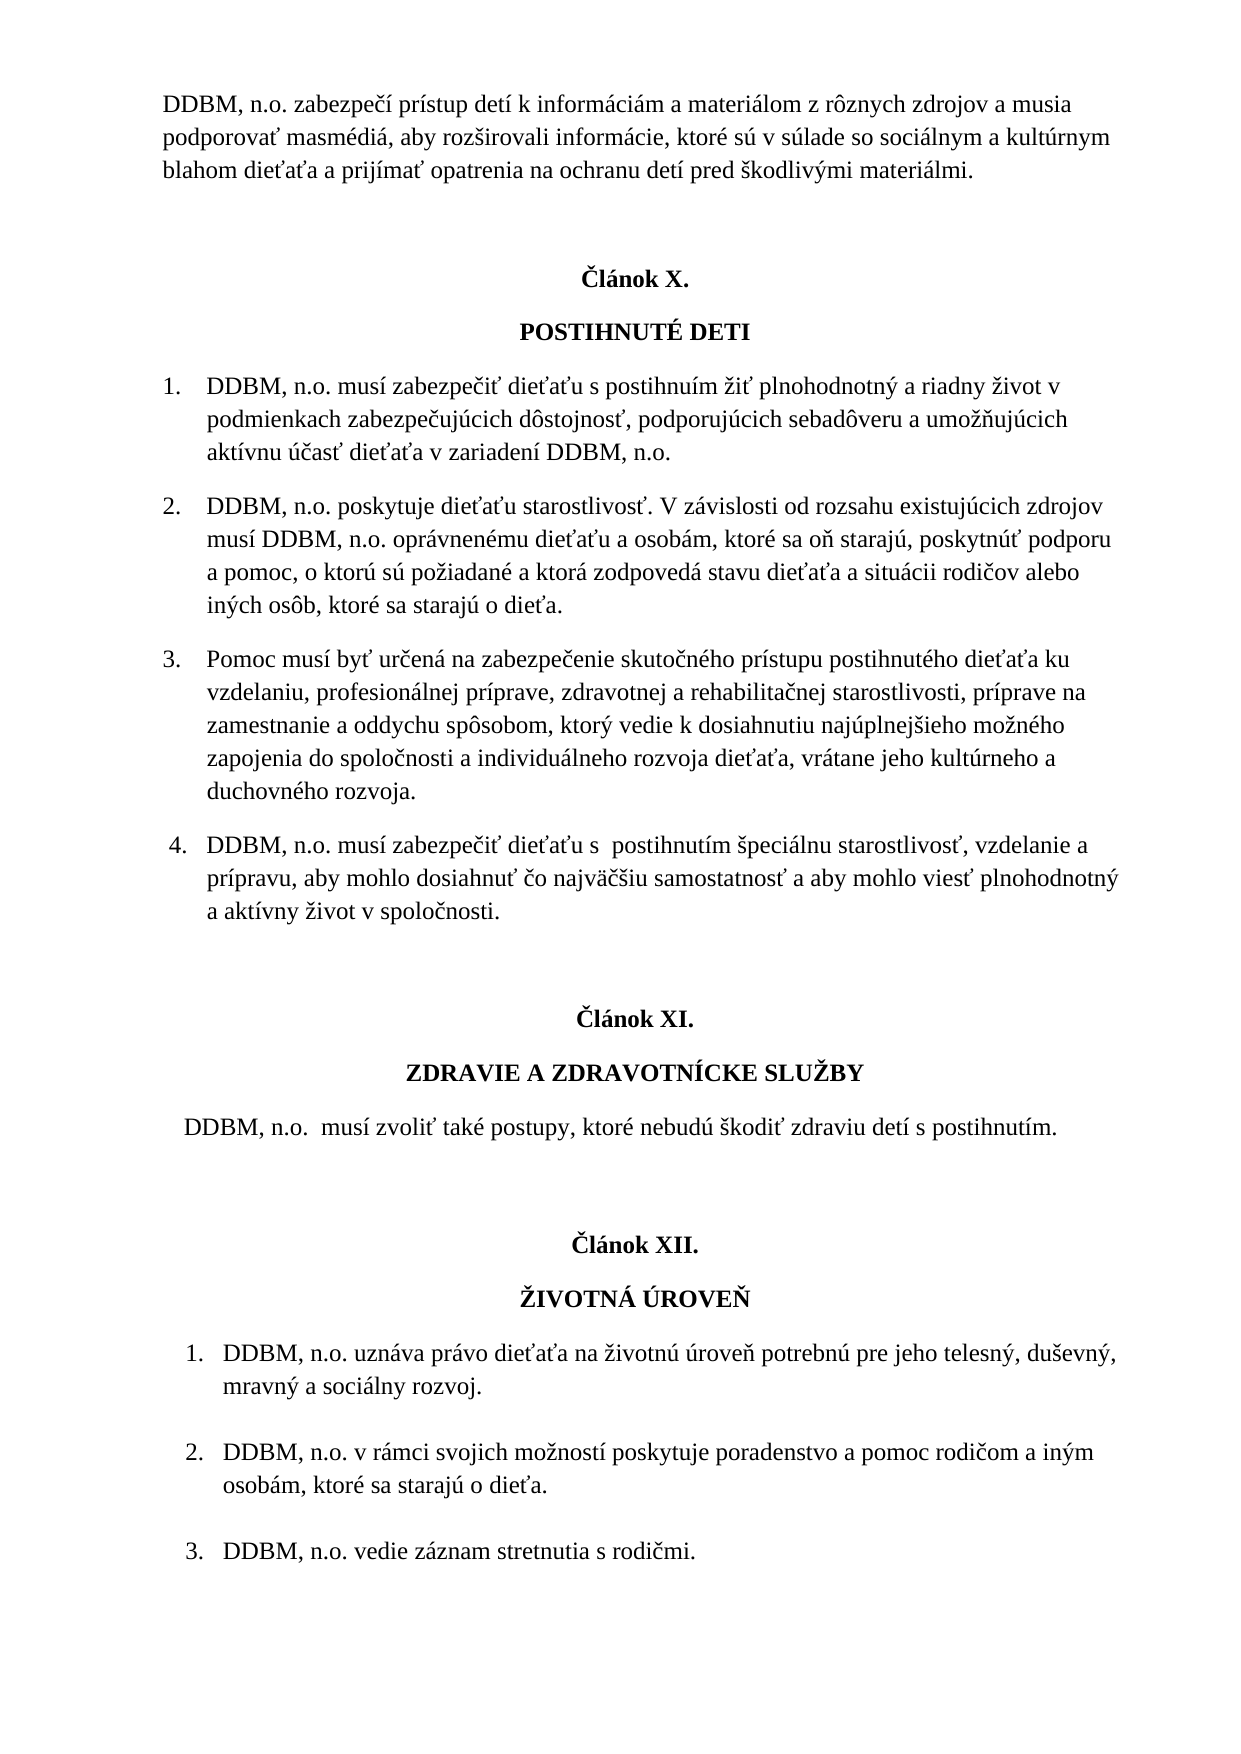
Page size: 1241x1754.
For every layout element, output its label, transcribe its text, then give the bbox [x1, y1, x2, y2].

list DDBM, n.o. v rámci svojich možností poskytuje poradenstvo a pomoc rodičom a iným osobám, ktoré sa starajú o dieťa. [185, 1437, 1122, 1499]
list DDBM, n.o. musí zvoliť také postupy, ktoré nebudú škodiť zdraviu detí s postihnutím. [177, 1112, 1122, 1140]
text Článok X. [148, 264, 1122, 292]
text 3. Pomoc musí byť určená na zabezpečenie skutočného prístupu postihnutého dieťaťa ku vzdelaniu, profesionálnej príprave, zdravotnej a rehabilitačnej starostlivosti, príprave na zamestnanie a oddychu spôsobom, ktorý vedie k dosiahnutiu najúplnejšieho možného zapojenia do spoločnosti a individuálneho rozvoja dieťaťa, vrátane jeho kultúrneho a duchovného rozvoja. [162, 644, 1122, 805]
text POSTIHNUTÉ DETI [148, 317, 1122, 346]
text Článok XI. [148, 1004, 1122, 1033]
text 1. DDBM, n.o. musí zabezpečiť dieťaťu s postihnuím žiť plnohodnotný a riadny život v podmienkach zabezpečujúcich dôstojnosť, podporujúcich sebadôveru a umožňujúcich aktívnu účasť dieťaťa v zariadení DDBM, n.o. [162, 371, 1122, 466]
text 2. DDBM, n.o. poskytuje dieťaťu starostlivosť. V závislosti od rozsahu existujúcich zdrojov musí DDBM, n.o. oprávnenému dieťaťu a osobám, ktoré sa oň starajú, poskytnúť podporu a pomoc, o ktorú sú požiadané a ktorá zodpovedá stavu dieťaťa a situácii rodičov alebo iných osôb, ktoré sa starajú o dieťa. [162, 491, 1122, 619]
text ZDRAVIE A ZDRAVOTNÍCKE SLUŽBY [148, 1058, 1122, 1086]
text 4. DDBM, n.o. musí zabezpečiť dieťaťu s postihnutím špeciálnu starostlivosť, vzdelanie a prípravu, aby mohlo dosiahnuť čo najväčšiu samostatnosť a aby mohlo viesť plnohodnotný a aktívny život v spoločnosti. [162, 830, 1122, 925]
list DDBM, n.o. vedie záznam stretnutia s rodičmi. [185, 1536, 1122, 1565]
list DDBM, n.o. zabezpečí prístup detí k informáciám a materiálom z rôznych zdrojov a musia podporovať masmédiá, aby rozširovali informácie, ktoré sú v súlade so sociálnym a kultúrnym blahom dieťaťa a prijímať opatrenia na ochranu detí pred škodlivými materiálmi. [162, 89, 1122, 183]
text Článok XII. [148, 1230, 1122, 1259]
list DDBM, n.o. uznáva právo dieťaťa na životnú úroveň potrebnú pre jeho telesný, duševný, mravný a sociálny rozvoj. [185, 1338, 1122, 1400]
text ŽIVOTNÁ ÚROVEŇ [148, 1284, 1122, 1313]
